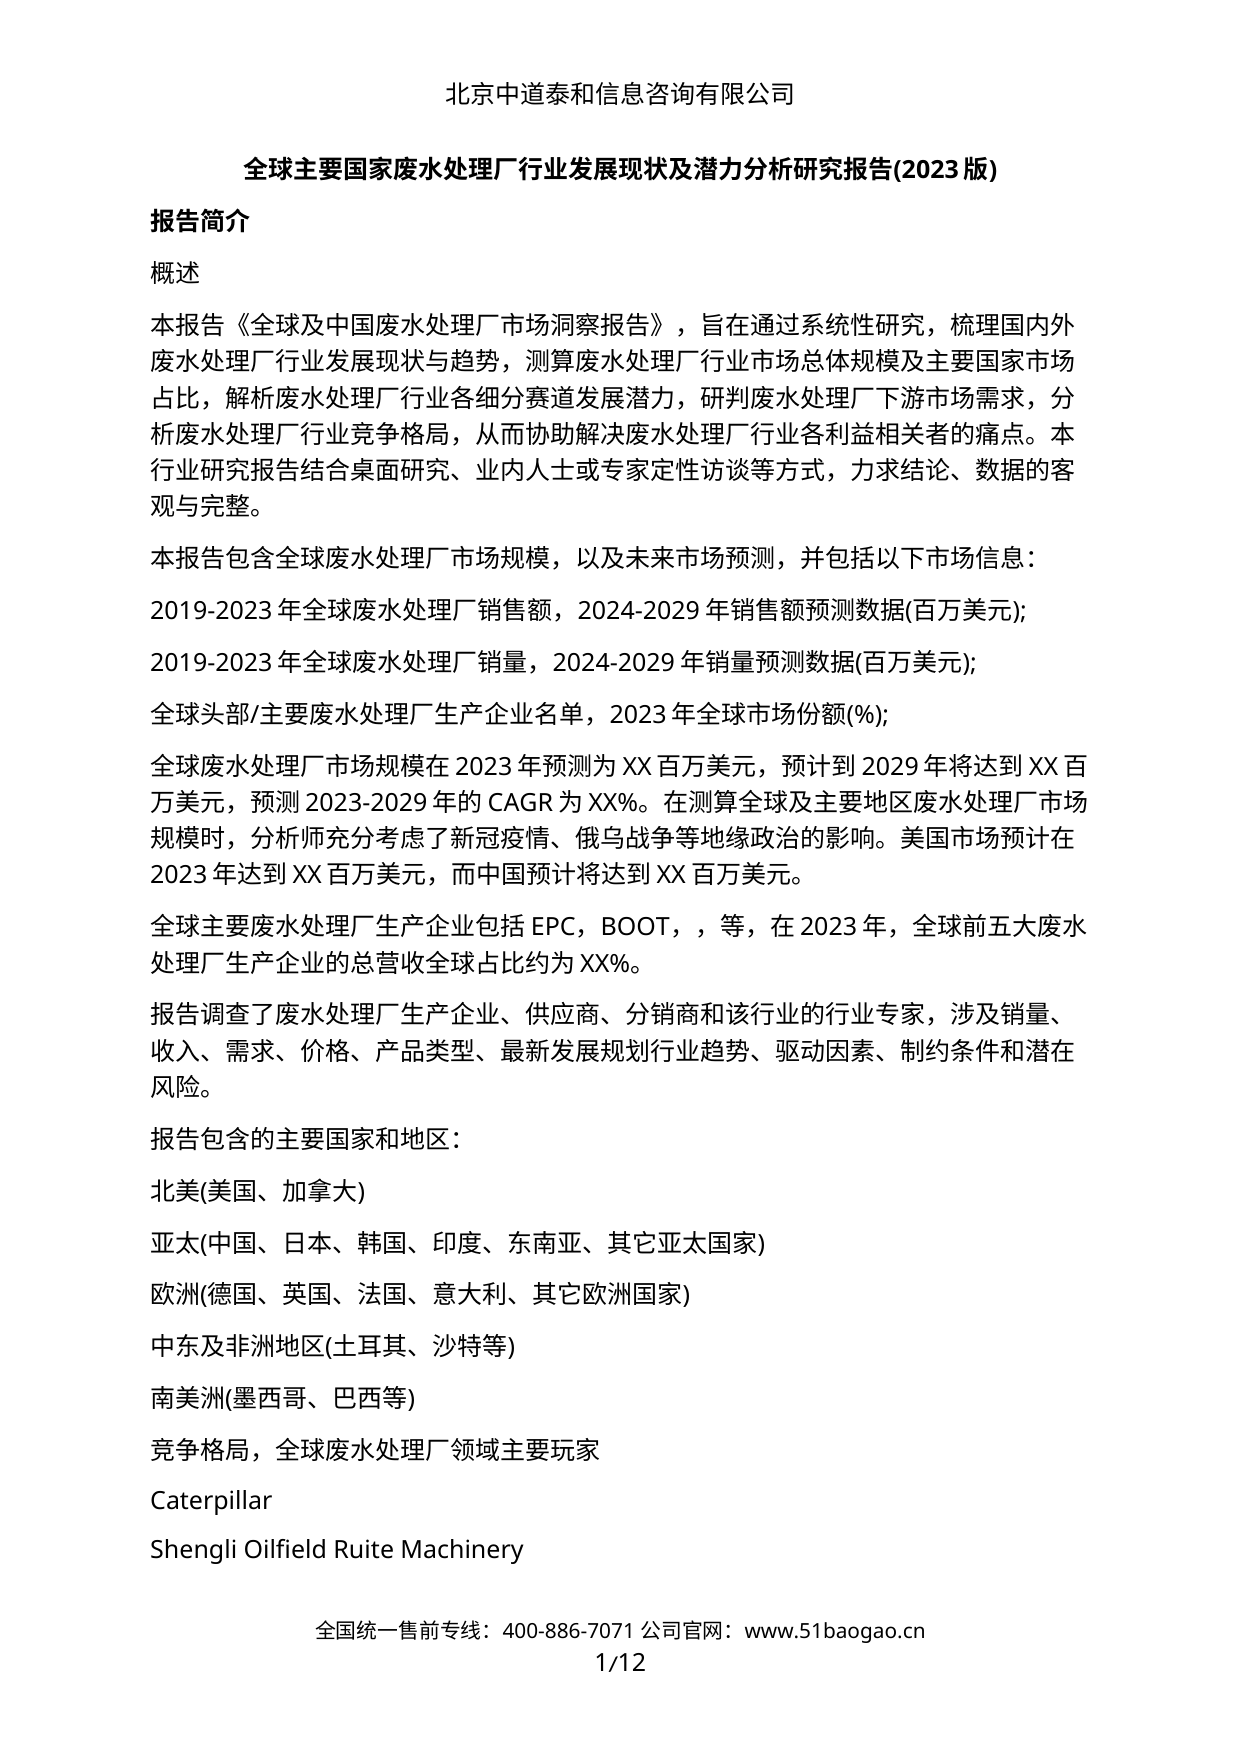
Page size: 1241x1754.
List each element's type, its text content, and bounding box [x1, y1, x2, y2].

text 概述 [150, 254, 1090, 290]
text 亚太(中国、日本、韩国、印度、东南亚、其它亚太国家) [150, 1223, 1090, 1259]
text 本报告《全球及中国废水处理厂市场洞察报告》，旨在通过系统性研究，梳理国内外废水处理厂行业发展现状与趋势，测算废水处理厂行业市场总体规模及主要国家市场占比，解析废水处理厂行业各细分赛道发展潜力，研判废水处理厂下游市场需求，分析废水处理厂行业竞争格局，从而协助解决废水处理厂行业各利益相关者的痛点。本行业研究报告结合桌面研究、业内人士或专家定性访谈等方式，力求结论、数据的客观与完整。 [150, 306, 1090, 523]
text 全球主要废水处理厂生产企业包括 EPC，BOOT，，等，在2023年，全球前五大废水处理厂生产企业的总营收全球占比约为XX%。 [150, 907, 1090, 979]
text 2019-2023年全球废水处理厂销量，2024-2029年销量预测数据(百万美元); [150, 642, 1090, 679]
text 本报告包含全球废水处理厂市场规模，以及未来市场预测，并包括以下市场信息： [150, 539, 1090, 575]
text 全球废水处理厂市场规模在2023年预测为XX百万美元，预计到2029年将达到XX百万美元，预测2023-2029年的CAGR为XX%。在测算全球及主要地区废水处理厂市场规模时，分析师充分考虑了新冠疫情、俄乌战争等地缘政治的影响。美国市场预计在2023年达到XX百万美元，而中国预计将达到XX百万美元。 [150, 746, 1090, 891]
text 竞争格局，全球废水处理厂领域主要玩家 [150, 1431, 1090, 1467]
text 欧洲(德国、英国、法国、意大利、其它欧洲国家) [150, 1275, 1090, 1311]
text 报告简介 [150, 202, 1090, 238]
text 全球头部/主要废水处理厂生产企业名单，2023年全球市场份额(%); [150, 694, 1090, 731]
text 南美洲(墨西哥、巴西等) [150, 1379, 1090, 1415]
text 全球主要国家废水处理厂行业发展现状及潜力分析研究报告(2023版) [150, 150, 1090, 186]
text Caterpillar [150, 1482, 1090, 1517]
text 北美(美国、加拿大) [150, 1171, 1090, 1207]
text 2019-2023年全球废水处理厂销售额，2024-2029年销售额预测数据(百万美元); [150, 591, 1090, 627]
text 中东及非洲地区(土耳其、沙特等) [150, 1327, 1090, 1363]
text Shengli Oilfield Ruite Machinery [150, 1532, 1090, 1566]
text 报告包含的主要国家和地区： [150, 1119, 1090, 1156]
text 报告调查了废水处理厂生产企业、供应商、分销商和该行业的行业专家，涉及销量、收入、需求、价格、产品类型、最新发展规划行业趋势、驱动因素、制约条件和潜在风险。 [150, 995, 1090, 1104]
